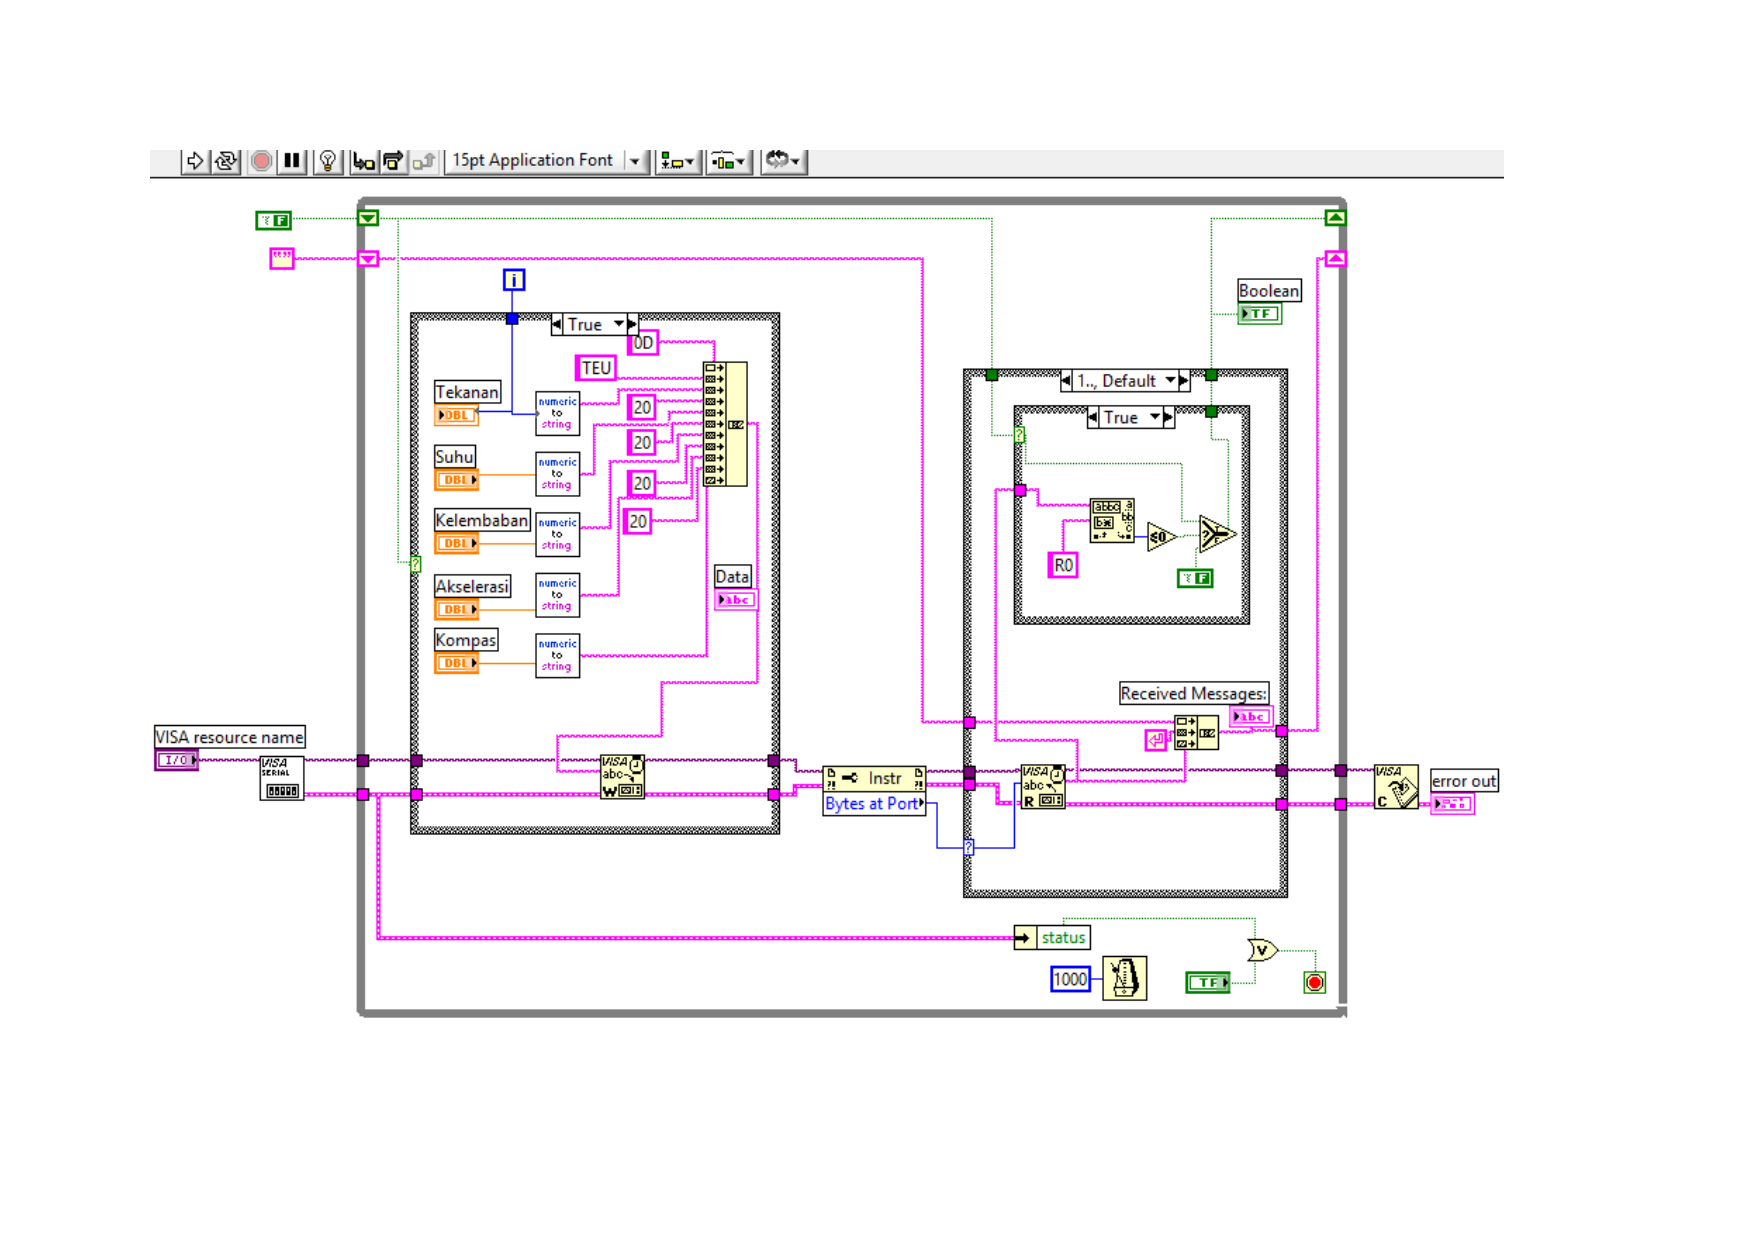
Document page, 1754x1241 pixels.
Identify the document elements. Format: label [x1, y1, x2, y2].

picture [150, 150, 1504, 1025]
